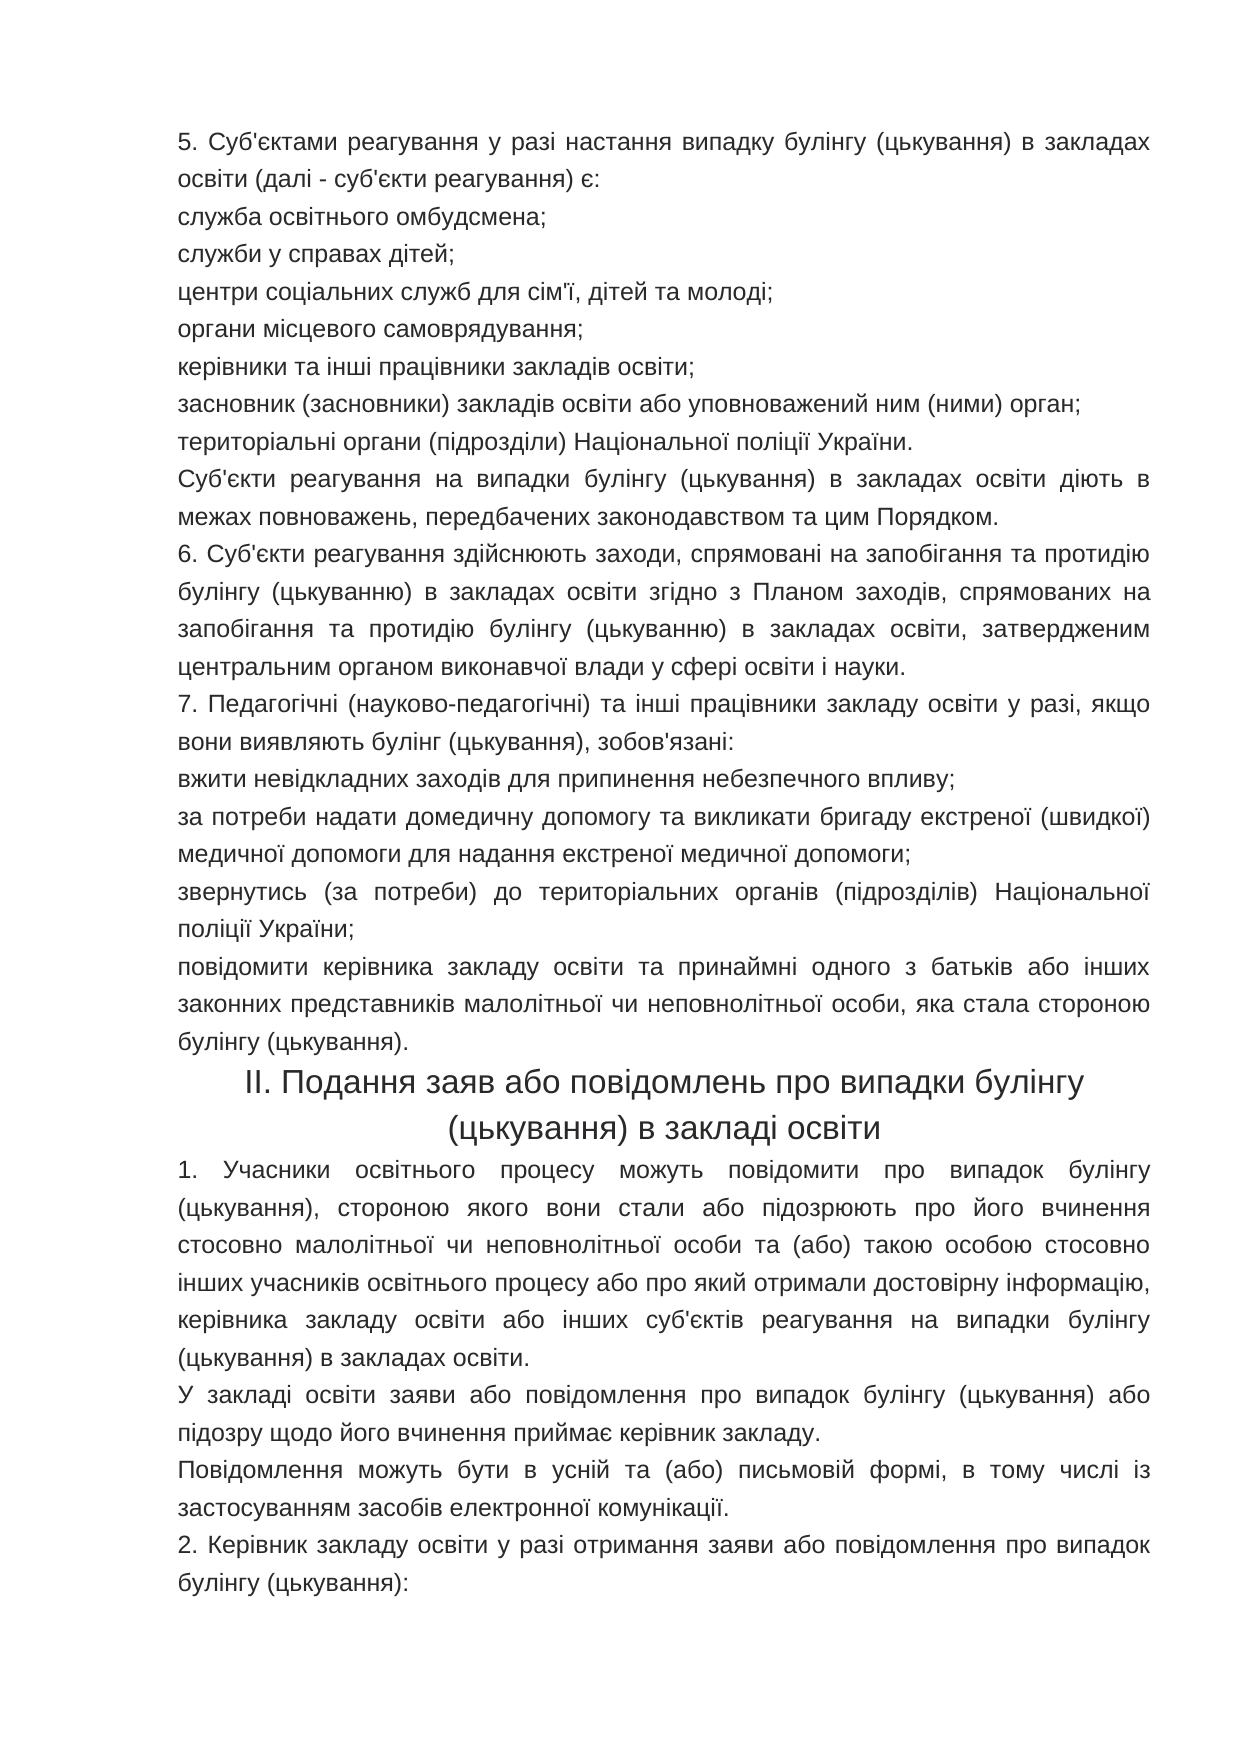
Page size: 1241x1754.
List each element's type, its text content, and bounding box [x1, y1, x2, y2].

text повідомити керівника закладу освіти та принаймні одного з батьків або інших законних представників малолітньої чи неповнолітньої особи, яка стала стороною булінгу (цькування). [177, 943, 1152, 1056]
text 6. Суб'єкти реагування здійснюють заходи, спрямовані на запобігання та протидію булінгу (цькуванню) в закладах освіти згідно з Планом заходів, спрямованих на запобігання та протидію булінгу (цькуванню) в закладах освіти, затвердженим центральним органом виконавчої влади у сфері освіти і науки. [177, 531, 1152, 681]
text У закладі освіти заяви або повідомлення про випадок булінгу (цькування) або підозру щодо його вчинення приймає керівник закладу. [177, 1371, 1152, 1446]
text Суб'єкти реагування на випадки булінгу (цькування) в закладах освіти діють в межах повноважень, передбачених законодавством та цим Порядком. [177, 456, 1152, 531]
text 7. Педагогічні (науково-педагогічні) та інші працівники закладу освіти у разі, якщо вони виявляють булінг (цькування), зобов'язані: [177, 681, 1152, 756]
text органи місцевого самоврядування; [177, 306, 1152, 343]
text Повідомлення можуть бути в усній та (або) письмовій формі, в тому числі із застосуванням засобів електронної комунікації. [177, 1446, 1152, 1521]
text засновник (засновники) закладів освіти або уповноважений ним (ними) орган; [177, 381, 1152, 418]
text служби у справах дітей; [177, 231, 1152, 268]
text 2. Керівник закладу освіти у разі отримання заяви або повідомлення про випадок булінгу (цькування): [177, 1521, 1152, 1596]
text 1. Учасники освітнього процесу можуть повідомити про випадок булінгу (цькування), стороною якого вони стали або підозрюють про його вчинення стосовно малолітньої чи неповнолітньої особи та (або) такою особою стосовно інших учасників освітнього процесу або про який отримали достовірну інформацію, керівника закладу освіти або інших суб'єктів реагування на випадки булінгу (цькування) в закладах освіти. [177, 1146, 1152, 1371]
text територіальні органи (підрозділи) Національної поліції України. [177, 418, 1152, 456]
text вжити невідкладних заходів для припинення небезпечного впливу; [177, 756, 1152, 793]
text керівники та інші працівники закладів освіти; [177, 343, 1152, 381]
text звернутись (за потреби) до територіальних органів (підрозділів) Національної поліції України; [177, 868, 1152, 943]
text служба освітнього омбудсмена; [177, 193, 1152, 231]
text II. Подання заяв або повідомлень про випадки булінгу (цькування) в закладі освіти [177, 1056, 1152, 1146]
text центри соціальних служб для сім'ї, дітей та молоді; [177, 268, 1152, 306]
text за потреби надати домедичну допомогу та викликати бригаду екстреної (швидкої) медичної допомоги для надання екстреної медичної допомоги; [177, 793, 1152, 868]
text 5. Суб'єктами реагування у разі настання випадку булінгу (цькування) в закладах освіти (далі - суб'єкти реагування) є: [177, 118, 1152, 193]
